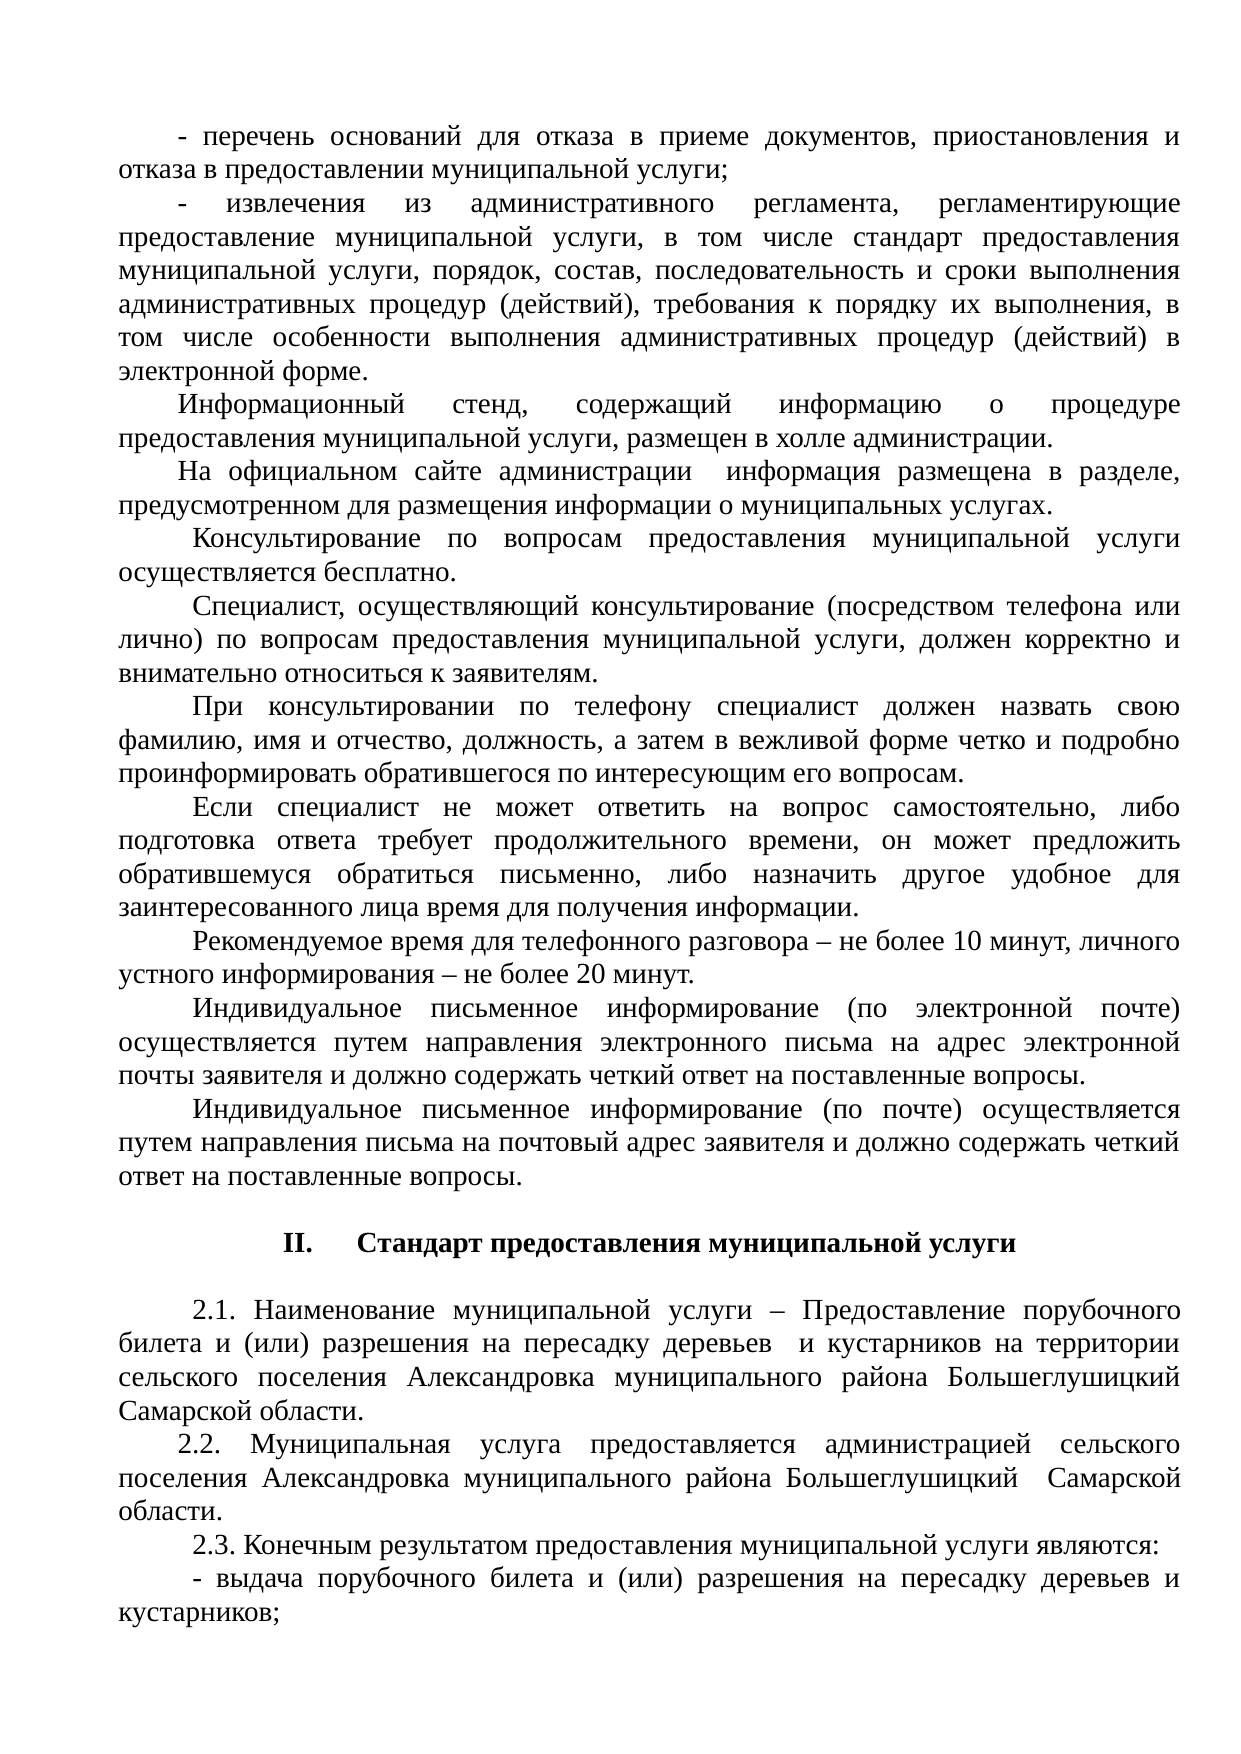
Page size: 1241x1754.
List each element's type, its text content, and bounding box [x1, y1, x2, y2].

text - извлечения из административного регламента, регламентирующие предоставление муниципальной услуги, в том числе стандарт предоставления муниципальной услуги, порядок, состав, последовательность и сроки выполнения административных процедур (действий), требования к порядку их выполнения, в том числе особенности выполнения административных процедур (действий) в электронной форме. [118, 185, 1181, 386]
text II. Стандарт предоставления муниципальной услуги [118, 1225, 1181, 1258]
text На официальном сайте администрации информация размещена в разделе, предусмотренном для размещения информации о муниципальных услугах. [118, 453, 1181, 521]
text Специалист, осуществляющий консультирование (посредством телефона или лично) по вопросам предоставления муниципальной услуги, должен корректно и внимательно относиться к заявителям. [118, 588, 1181, 688]
text При консультировании по телефону специалист должен назвать свою фамилию, имя и отчество, должность, а затем в вежливой форме четко и подробно проинформировать обратившегося по интересующим его вопросам. [118, 688, 1181, 789]
text 2.1. Наименование муниципальной услуги – Предоставление порубочного билета и (или) разрешения на пересадку деревьев и кустарников на территории сельского поселения Александровка муниципального района Большеглушицкий Самарской области. [118, 1292, 1181, 1426]
text Если специалист не может ответить на вопрос самостоятельно, либо подготовка ответа требует продолжительного времени, он может предложить обратившемуся обратиться письменно, либо назначить другое удобное для заинтересованного лица время для получения информации. [118, 789, 1181, 923]
text - выдача порубочного билета и (или) разрешения на пересадку деревьев и кустарников; [118, 1560, 1181, 1627]
text Рекомендуемое время для телефонного разговора – не более 10 минут, личного устного информирования – не более 20 минут. [118, 923, 1181, 990]
text 2.2. Муниципальная услуга предоставляется администрацией сельского поселения Александровка муниципального района Большеглушицкий Самарской области. [118, 1426, 1181, 1527]
text Консультирование по вопросам предоставления муниципальной услуги осуществляется бесплатно. [118, 521, 1181, 588]
text Информационный стенд, содержащий информацию о процедуре предоставления муниципальной услуги, размещен в холле администрации. [118, 386, 1181, 453]
text 2.3. Конечным результатом предоставления муниципальной услуги являются: [118, 1527, 1181, 1560]
text Индивидуальное письменное информирование (по почте) осуществляется путем направления письма на почтовый адрес заявителя и должно содержать четкий ответ на поставленные вопросы. [118, 1091, 1181, 1191]
text - перечень оснований для отказа в приеме документов, приостановления и отказа в предоставлении муниципальной услуги; [118, 118, 1181, 185]
text Индивидуальное письменное информирование (по электронной почте) осуществляется путем направления электронного письма на адрес электронной почты заявителя и должно содержать четкий ответ на поставленные вопросы. [118, 990, 1181, 1091]
